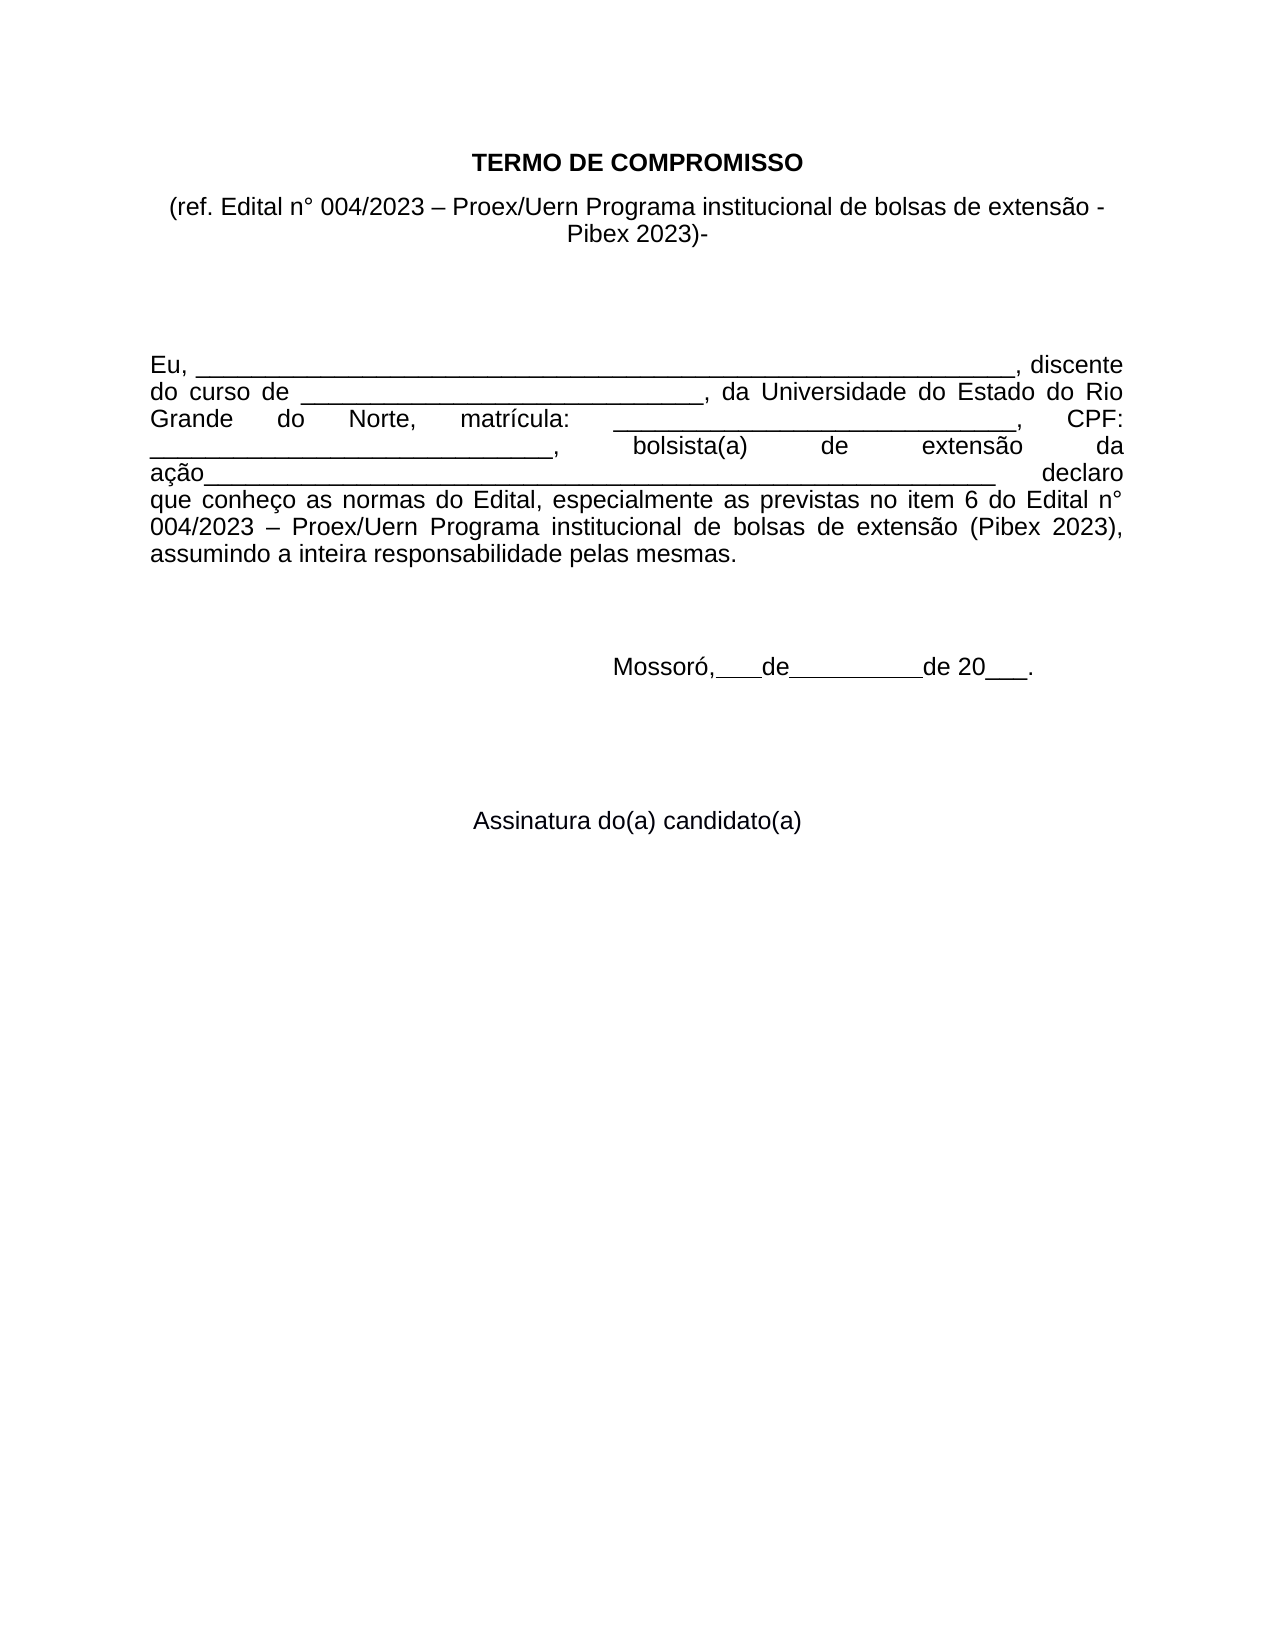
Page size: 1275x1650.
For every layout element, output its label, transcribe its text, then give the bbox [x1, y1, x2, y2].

text Mossoró, de de 20___. [613, 654, 1125, 681]
text (ref. Edital n° 004/2023 – Proex/Uern Programa institucional de bolsas de extensão - Pibex 2023)- [150, 194, 1125, 248]
text Eu, ___________________________________________________________, discente do curso de _____________________________, da Universidade do Estado do Rio Grande do Norte, matrícula: _____________________________, CPF: _____________________________, bolsista(a) de extensão da ação_________________________________________________________ declaro que conheço as normas do Edital, especialmente as previstas no item 6 do Edital n° 004/2023 – Proex/Uern Programa institucional de bolsas de extensão (Pibex 2023), assumindo a inteira responsabilidade pelas mesmas. [150, 352, 1125, 567]
text Assinatura do(a) candidato(a) [150, 810, 1125, 835]
text TERMO DE COMPROMISSO [150, 150, 1125, 177]
